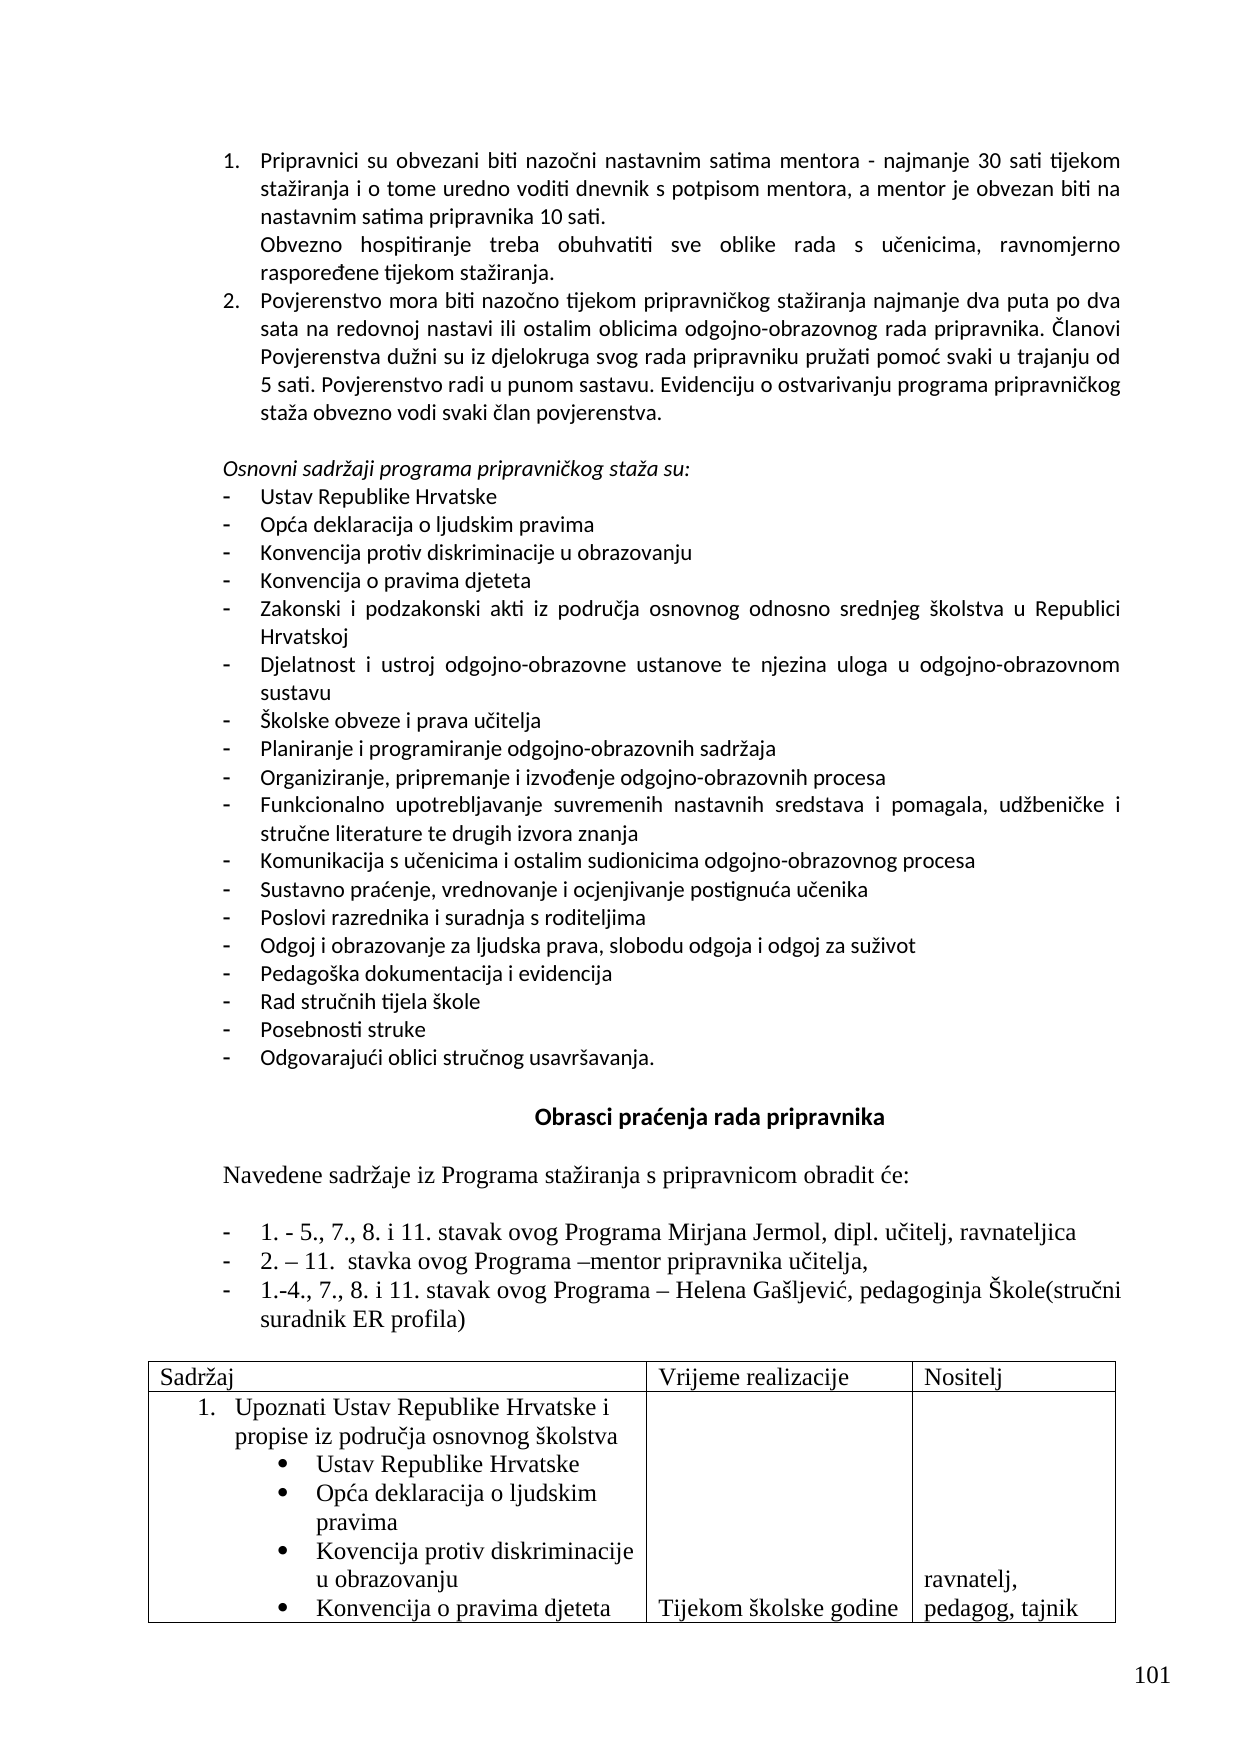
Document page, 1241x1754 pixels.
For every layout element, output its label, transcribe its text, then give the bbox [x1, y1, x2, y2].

list Ustav Republike Hrvatske [223, 482, 1122, 510]
list 1. - 5., 7., 8. i 11. stavak ovog Programa Mirjana Jermol, dipl. učitelj, ravnateljica [223, 1217, 1122, 1246]
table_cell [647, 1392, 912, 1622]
text Obrasci praćenja rada pripravnika [223, 1101, 1122, 1132]
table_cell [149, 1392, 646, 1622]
list Pedagoška dokumentacija i evidencija [223, 959, 1122, 987]
text Obvezno hospitiranje treba obuhvatiti sve oblike rada s učenicima, ravnomjerno raspoređene tijekom stažiranja. [260, 230, 1122, 286]
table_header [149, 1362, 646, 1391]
list Rad stručnih tijela škole [223, 987, 1122, 1015]
list Organiziranje, pripremanje i izvođenje odgojno-obrazovnih procesa [223, 763, 1122, 791]
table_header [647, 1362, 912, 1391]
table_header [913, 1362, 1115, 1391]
text Osnovni sadržaji programa pripravničkog staža su: [223, 454, 1122, 482]
list Odgoj i obrazovanje za ljudska prava, slobodu odgoja i odgoj za suživot [223, 931, 1122, 959]
list Poslovi razrednika i suradnja s roditeljima [223, 903, 1122, 931]
list Komunikacija s učenicima i ostalim sudionicima odgojno-obrazovnog procesa [223, 847, 1122, 875]
list Konvencija o pravima djeteta [223, 566, 1122, 594]
list Pripravnici su obvezani biti nazočni nastavnim satima mentora - najmanje 30 sati tijekom stažiranja i o tome uredno voditi dnevnik s potpisom mentora, a mentor je obvezan biti na nastavnim satima pripravnika 10 sati. [223, 146, 1122, 230]
list 2. – 11. stavka ovog Programa –mentor pripravnika učitelja, [223, 1246, 1122, 1275]
list Planiranje i programiranje odgojno-obrazovnih sadržaja [223, 734, 1122, 763]
list Funkcionalno upotrebljavanje suvremenih nastavnih sredstava i pomagala, udžbeničke i stručne literature te drugih izvora znanja [223, 791, 1122, 847]
list Djelatnost i ustroj odgojno-obrazovne ustanove te njezina uloga u odgojno-obrazovnom sustavu [223, 651, 1122, 707]
list Sustavno praćenje, vrednovanje i ocjenjivanje postignuća učenika [223, 875, 1122, 903]
list Konvencija protiv diskriminacije u obrazovanju [223, 538, 1122, 566]
list Posebnosti struke [223, 1015, 1122, 1043]
list Zakonski i podzakonski akti iz područja osnovnog odnosno srednjeg školstva u Republici Hrvatskoj [223, 594, 1122, 651]
list Povjerenstvo mora biti nazočno tijekom pripravničkog stažiranja najmanje dva puta po dva sata na redovnoj nastavi ili ostalim oblicima odgojno-obrazovnog rada pripravnika. Članovi Povjerenstva dužni su iz djelokruga svog rada pripravniku pružati pomoć svaki u trajanju od 5 sati. Povjerenstvo radi u punom sastavu. Evidenciju o ostvarivanju programa pripravničkog staža obvezno vodi svaki član povjerenstva. [223, 286, 1122, 426]
list 1.-4., 7., 8. i 11. stavak ovog Programa – Helena Gašljević, pedagoginja Škole(stručni suradnik ER profila) [223, 1275, 1122, 1332]
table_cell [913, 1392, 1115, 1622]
text Navedene sadržaje iz Programa stažiranja s pripravnicom obradit će: [223, 1160, 1122, 1189]
list Opća deklaracija o ljudskim pravima [223, 510, 1122, 538]
list Odgovarajući oblici stručnog usavršavanja. [223, 1043, 1122, 1071]
list Školske obveze i prava učitelja [223, 707, 1122, 734]
